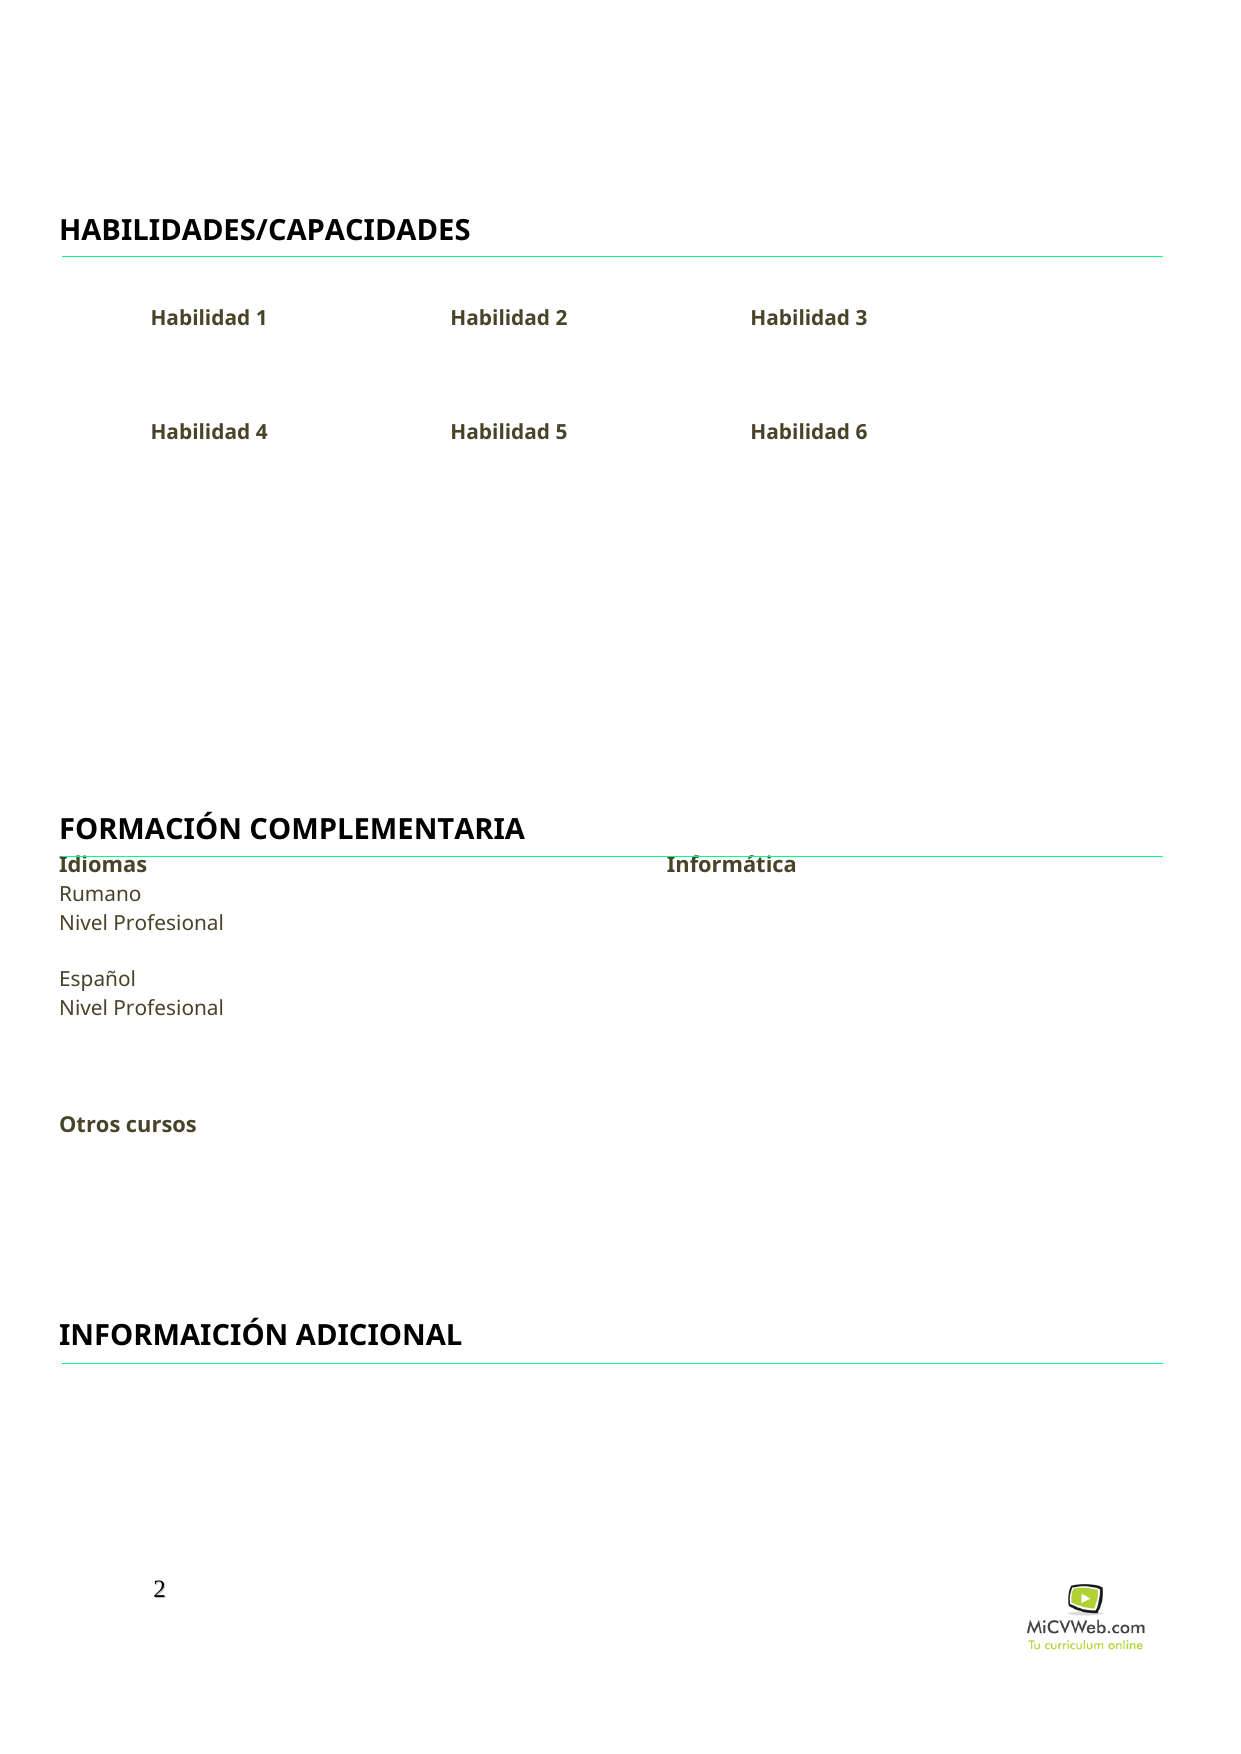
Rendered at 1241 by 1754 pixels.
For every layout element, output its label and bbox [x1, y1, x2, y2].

picture [1010, 1576, 1154, 1652]
